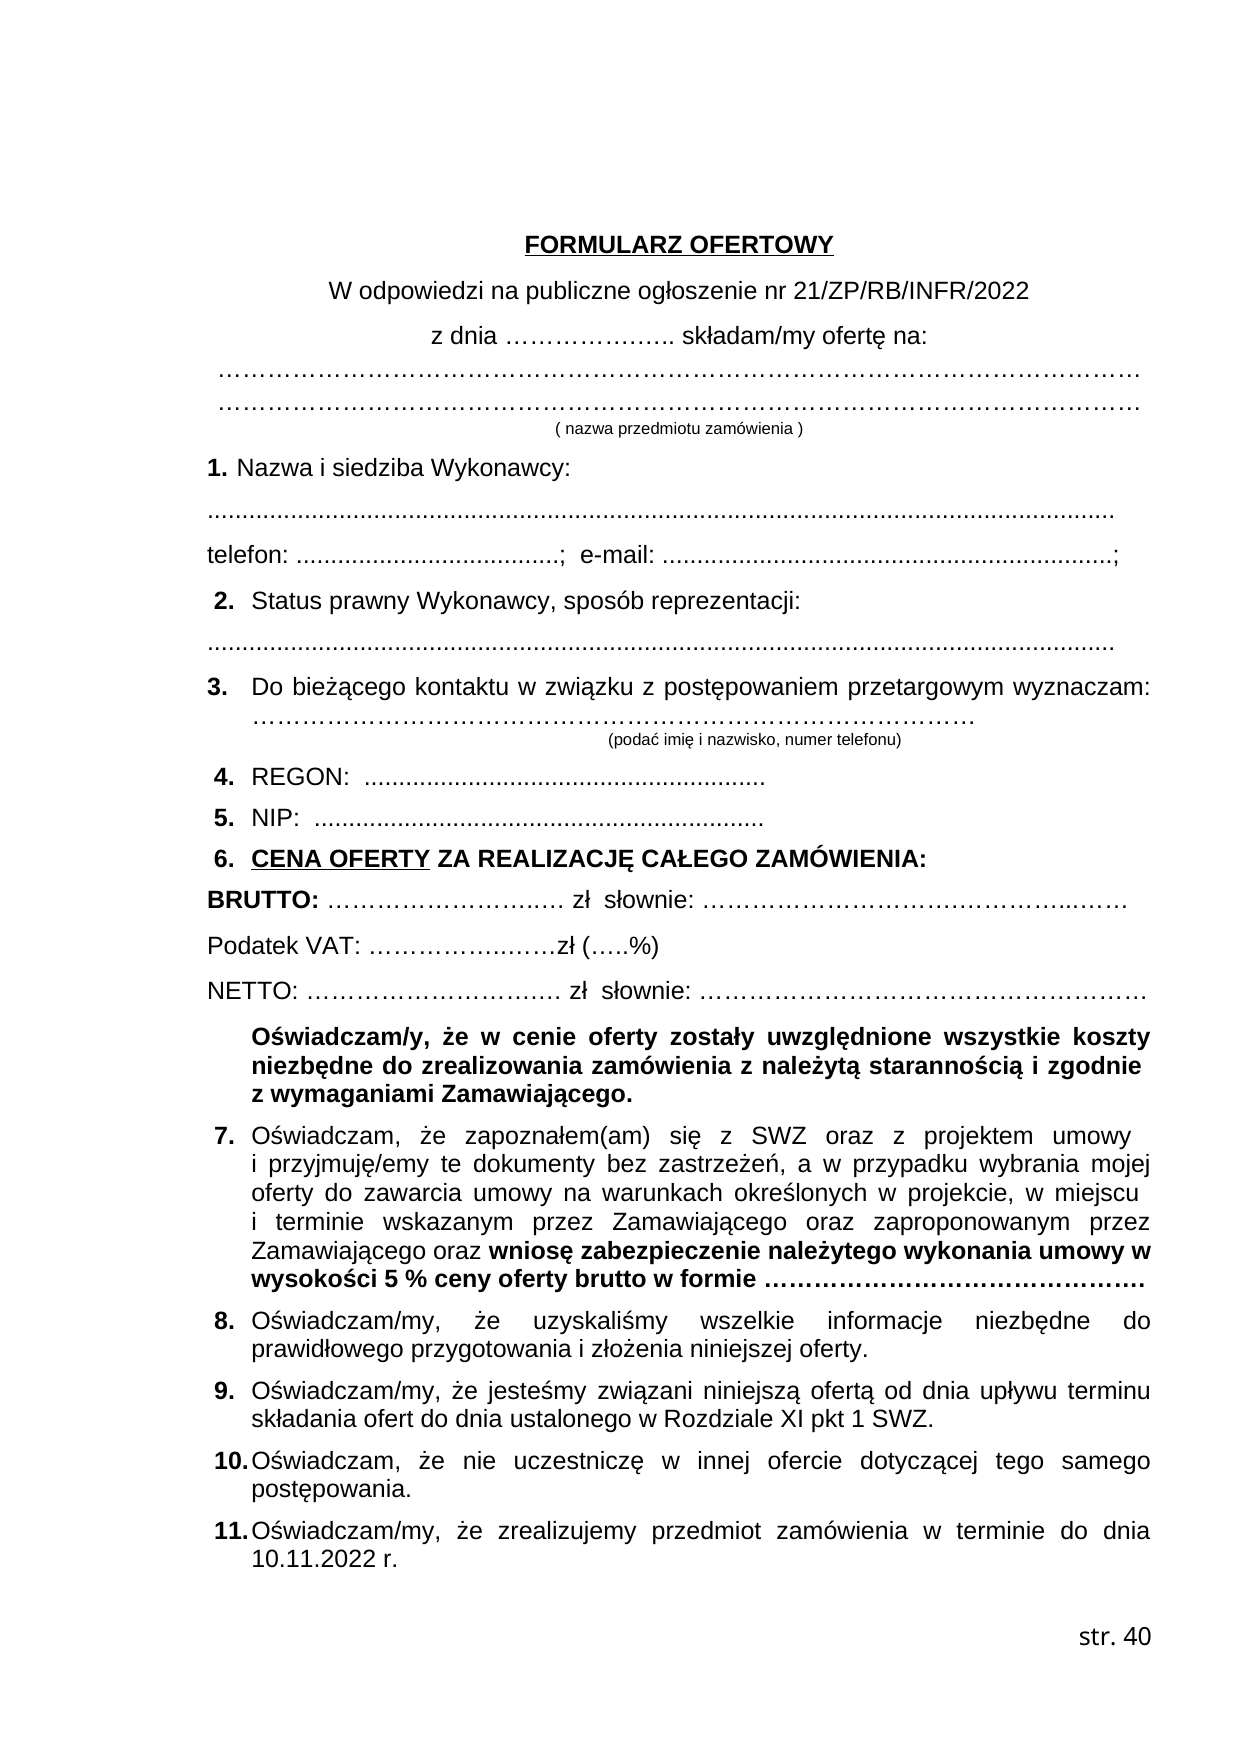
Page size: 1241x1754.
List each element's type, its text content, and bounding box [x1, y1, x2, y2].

text ................................................................................................................................... [207, 494, 1152, 523]
list Oświadczam/my, że zrealizujemy przedmiot zamówienia w terminie do dnia 10.11.2022 r. [214, 1516, 1152, 1573]
list Status prawny Wykonawcy, sposób reprezentacji: [214, 586, 1152, 614]
list Oświadczam, że nie uczestniczę w innej ofercie dotyczącej tego samego postępowania. [214, 1446, 1152, 1503]
text telefon: ......................................; e-mail: .................................................................; [207, 540, 1152, 569]
text FORMULARZ OFERTOWY [207, 230, 1152, 259]
text z dnia …………….….. składam/my ofertę na: …………………………………………………………………………………………………………………………………………………………………………………………………… ( nazwa przedmiotu zamówienia ) [207, 321, 1152, 438]
text W odpowiedzi na publiczne ogłoszenie nr 21/ZP/RB/INFR/2022 [207, 276, 1152, 304]
list Nazwa i siedziba Wykonawcy: [207, 453, 1152, 482]
text NETTO: ……………………….… zł słownie: ……………………………………………… [207, 976, 1152, 1005]
list NIP: ................................................................. [214, 803, 1152, 832]
text Oświadczam/y, że w cenie oferty zostały uwzględnione wszystkie koszty niezbędne do zrealizowania zamówienia z należytą starannością i zgodnie z wymaganiami Zamawiającego. [251, 1022, 1152, 1108]
list Oświadczam/my, że uzyskaliśmy wszelkie informacje niezbędne do prawidłowego przygotowania i złożenia niniejszej oferty. [214, 1306, 1152, 1363]
text BRUTTO: ……………………..… zł słownie: ………………………….…………...…… [207, 885, 1152, 914]
list Oświadczam/my, że jesteśmy związani niniejszą ofertą od dnia upływu terminu składania ofert do dnia ustalonego w Rozdziale XI pkt 1 SWZ. [214, 1376, 1152, 1433]
text ................................................................................................................................... [207, 627, 1152, 656]
text Podatek VAT: ……………..……zł (…..%) [207, 931, 1152, 959]
list CENA OFERTY ZA REALIZACJĘ CAŁEGO ZAMÓWIENIA: [214, 844, 1152, 873]
list Oświadczam, że zapoznałem(am) się z SWZ oraz z projektem umowy i przyjmuję/emy te dokumenty bez zastrzeżeń, a w przypadku wybrania mojej oferty do zawarcia umowy na warunkach określonych w projekcie, w miejscu i terminie wskazanym przez Zamawiającego oraz zaproponowanym przez Zamawiającego oraz wniosę zabezpieczenie należytego wykonania umowy w wysokości 5 % ceny oferty brutto w formie ………………………………………. [214, 1121, 1152, 1293]
list REGON: .......................................................... [214, 762, 1152, 790]
list Do bieżącego kontaktu w związku z postępowaniem przetargowym wyznaczam: …………………………………………………………………………… (podać imię i nazwisko, numer telefonu) [207, 672, 1152, 749]
